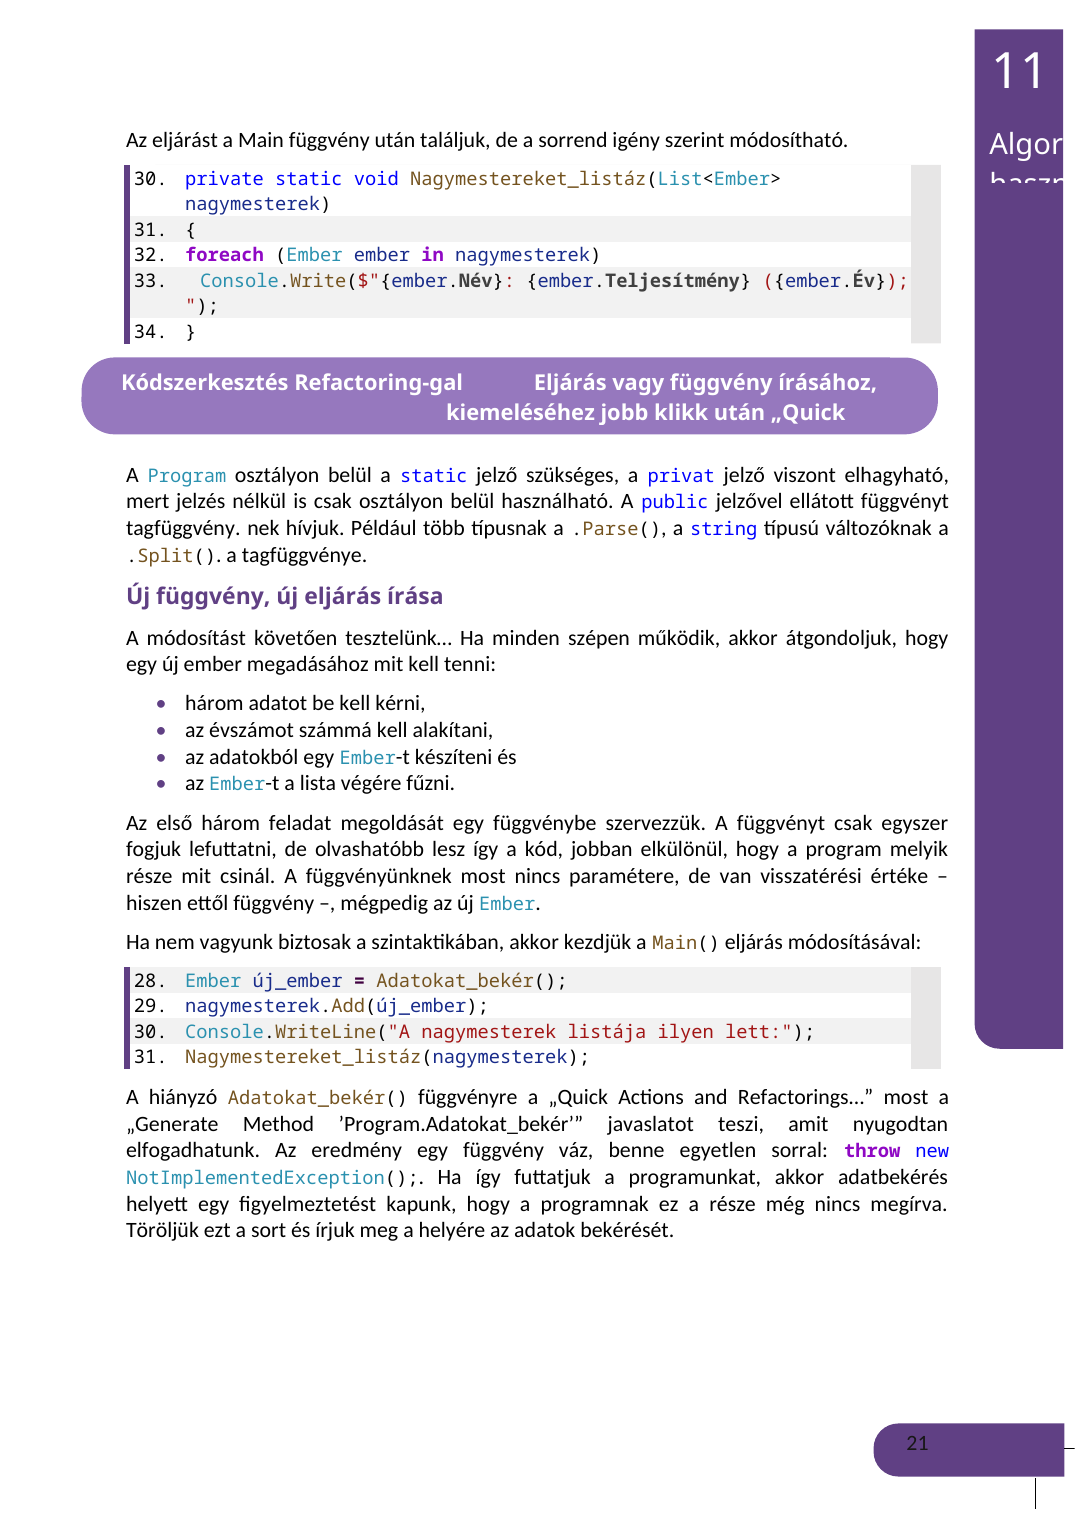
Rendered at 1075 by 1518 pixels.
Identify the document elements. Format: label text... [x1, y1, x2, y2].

text Az eljárást a Main függvény után találjuk, de a sorrend igény szerint módosítható. [126, 126, 949, 152]
list az Ember-t a lista végére fűzni. [155, 769, 949, 796]
list az adatokból egy Ember-t készíteni és [155, 743, 949, 769]
text A Program osztályon belül a static jelző szükséges, a privat jelző viszont elhagyható, mert jelzés nélkül is csak osztályon belül használható. A public jelzővel ellátott függvényt tagfüggvény. nek hívjuk. Például több típusnak a .Parse(), a string típusú változóknak a .Split(). a tagfüggvénye. [126, 461, 949, 567]
text Az első három feladat megoldását egy függvénybe szervezzük. A függvényt csak egyszer fogjuk lefuttatni, de olvashatóbb lesz így a kód, jobban elkülönül, hogy a program melyik része mit csinál. A függvényünknek most nincs paramétere, de van visszatérési értéke – hiszen ettől függvény –, mégpedig az új Ember. [126, 809, 949, 915]
list három adatot be kell kérni, [155, 689, 949, 716]
subtitle Új függvény, új eljárás írása [126, 580, 949, 611]
text A módosítást követően tesztelünk… Ha minden szépen működik, akkor átgondoljuk, hogy egy új ember megadásához mit kell tenni: [126, 624, 949, 677]
list az évszámot számmá kell alakítani, [155, 716, 949, 743]
text A hiányzó Adatokat_bekér() függvényre a „Quick Actions and Refactorings…” most a „Generate Method ’Program.Adatokat_bekér’” javaslatot teszi, amit nyugodtan elfogadhatunk. Az eredmény egy függvény váz, benne egyetlen sorral: throw new NotImplementedException();. Ha így futtatjuk a programunkat, akkor adatbekérés helyett egy figyelmeztetést kapunk, hogy a programnak ez a része még nincs megírva. Töröljük ezt a sort és írjuk meg a helyére az adatok bekérését. [126, 1083, 949, 1243]
text Ha nem vagyunk biztosak a szintaktikában, akkor kezdjük a Main() eljárás módosításával: [126, 928, 949, 954]
